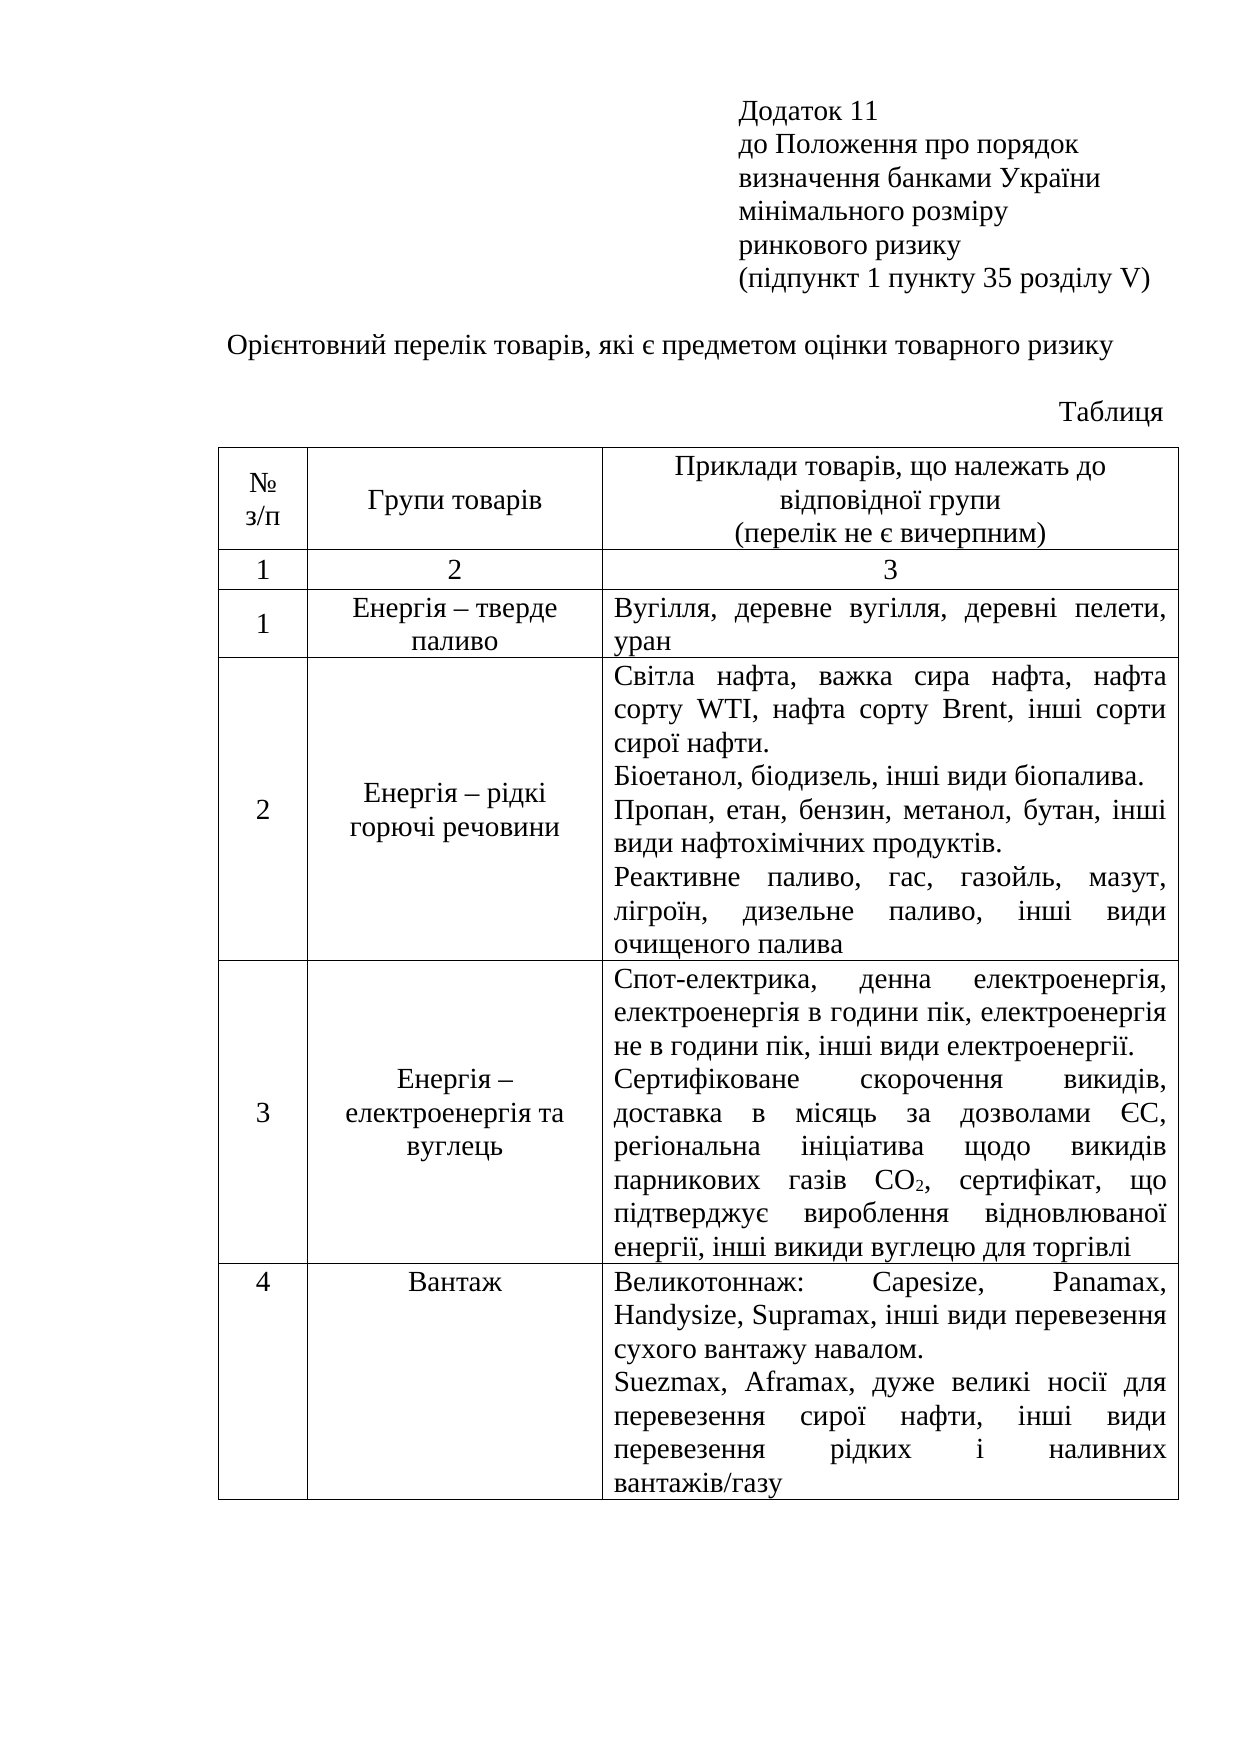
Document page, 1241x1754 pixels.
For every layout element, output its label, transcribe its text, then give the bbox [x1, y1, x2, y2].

table_cell Вугілля, деревне вугілля, деревні пелети, уран [603, 590, 1178, 657]
text Додаток 11 [177, 93, 1163, 126]
table_cell 1 [219, 590, 307, 657]
table_cell Світла нафта, важка сира нафта, нафта сорту WTI, нафта сорту Brent, інші сорти сирої нафти. Біоетанол, біодизель, інші види біопалива. Пропан, етан, бензин, метанол, бутан, інші види нафтохімічних продуктів. Реактивне паливо, гас, газойль, мазут, лігроїн, дизельне паливо, інші види очищеного палива [603, 658, 1178, 960]
table_cell 2 [308, 550, 602, 589]
table_cell 3 [603, 550, 1178, 589]
table_cell 3 [219, 961, 307, 1263]
table_header № з/п [219, 448, 307, 549]
table_header Групи товарів [308, 448, 602, 549]
text мінімального розміру [177, 193, 1163, 227]
table_cell Вантаж [308, 1264, 602, 1498]
text визначення банками України [177, 160, 1163, 193]
text Орієнтовний перелік товарів, які є предметом оцінки товарного ризику [177, 327, 1163, 361]
text (підпункт 1 пункту 35 розділу V) [177, 260, 1163, 294]
text до Положення про порядок [177, 126, 1163, 160]
table_cell Спот-електрика, денна електроенергія, електроенергія в години пік, електроенергія не в години пік, інші види електроенергії. Сертифіковане скорочення викидів, доставка в місяць за дозволами ЄС, регіональна ініціатива щодо викидів парникових газів CO2, сертифікат, що підтверджує вироблення відновлюваної енергії, інші викиди вуглецю для торгівлі [603, 961, 1178, 1263]
table_cell Великотоннаж: Capesize, Panamax, Handysize, Supramax, інші види перевезення сухого вантажу навалом. Suezmax, Aframax, дуже великі носії для перевезення сирої нафти, інші види перевезення рідких і наливних вантажів/газу [603, 1264, 1178, 1498]
table_cell 2 [219, 658, 307, 960]
text Таблиця [177, 394, 1163, 428]
table_header Приклади товарів, що належать до відповідної групи (перелік не є вичерпним) [603, 448, 1178, 549]
table_cell Енергія – рідкі горючі речовини [308, 658, 602, 960]
text ринкового ризику [177, 227, 1163, 260]
table_cell Енергія – тверде паливо [308, 590, 602, 657]
table_cell 1 [219, 550, 307, 589]
table_cell 4 [219, 1264, 307, 1498]
table_cell Енергія –електроенергія та вуглець [308, 961, 602, 1263]
